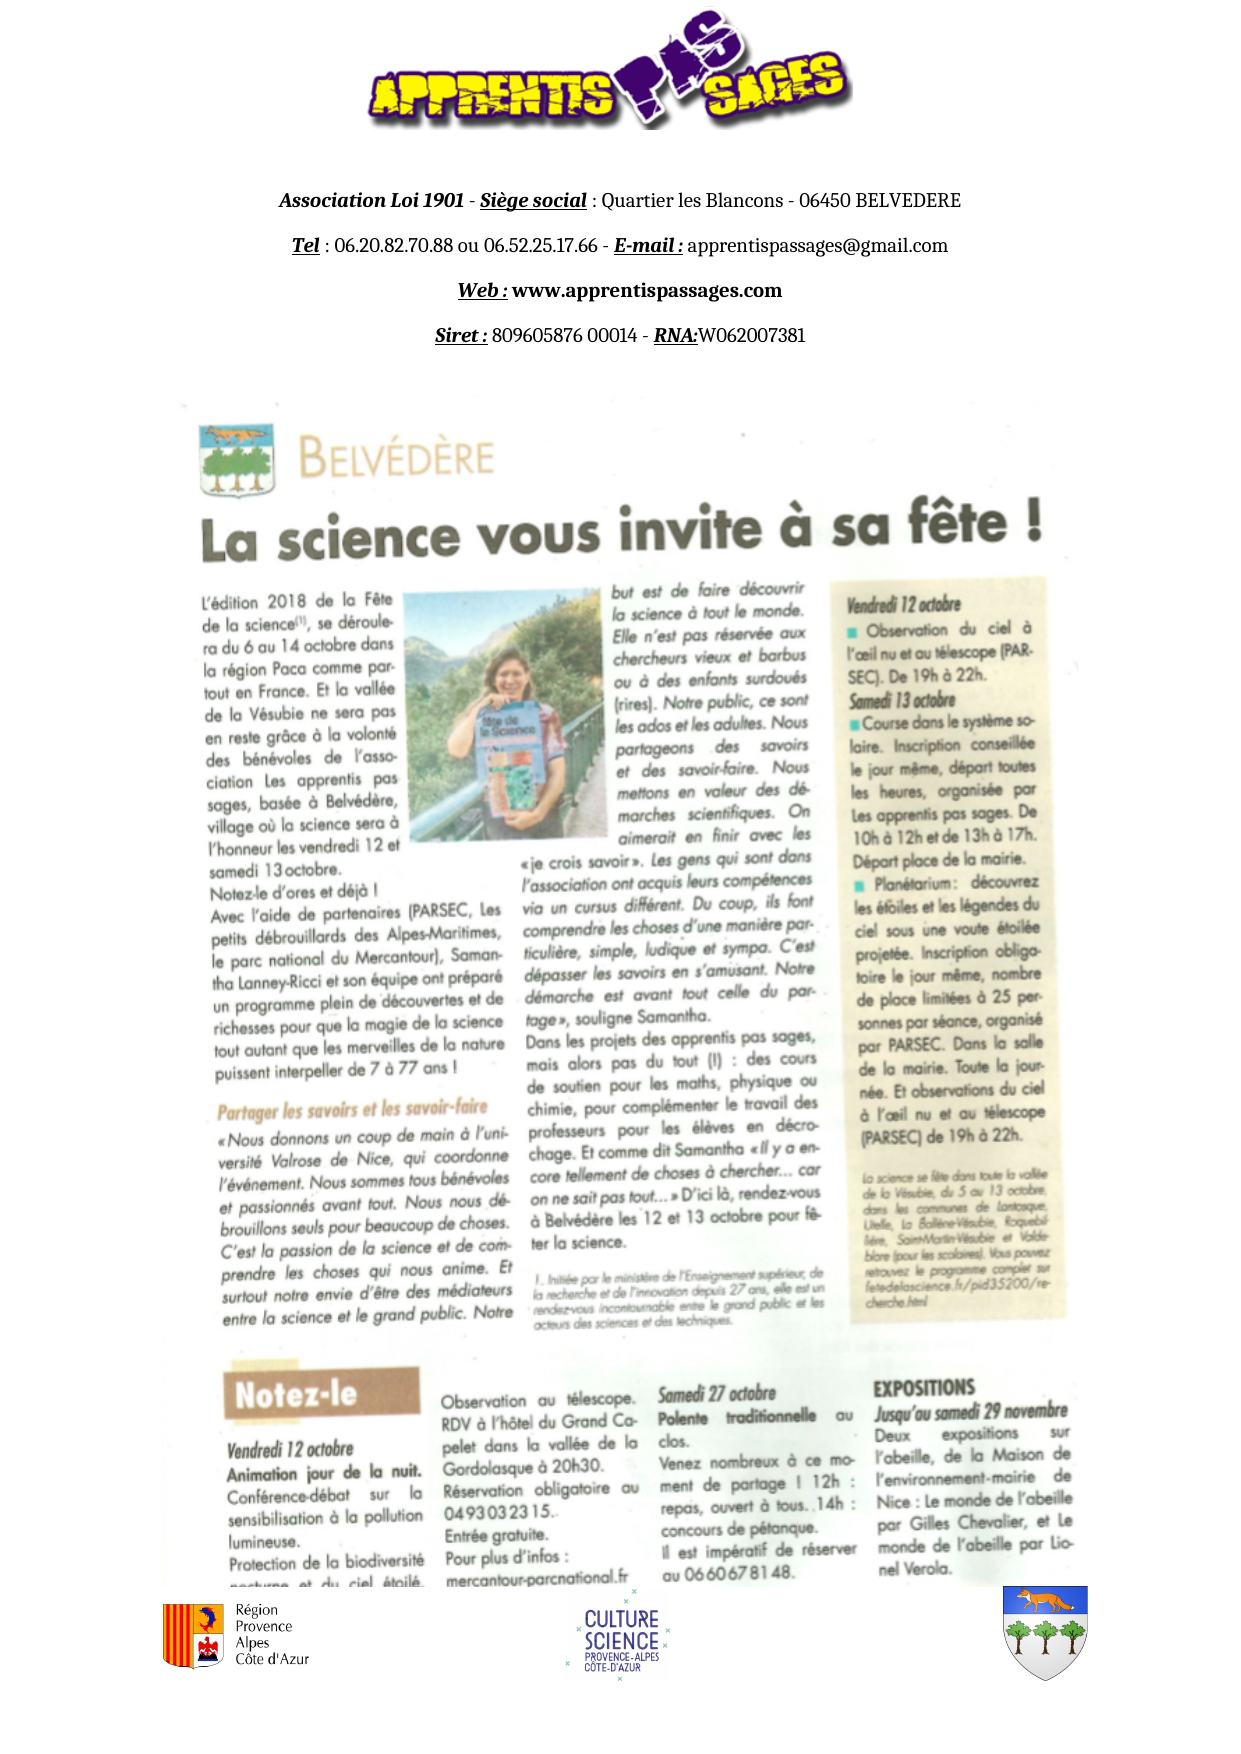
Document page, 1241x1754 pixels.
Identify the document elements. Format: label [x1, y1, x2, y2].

picture [565, 1589, 670, 1681]
picture [161, 394, 1088, 1681]
picture [147, 1592, 324, 1681]
picture [364, 0, 854, 130]
